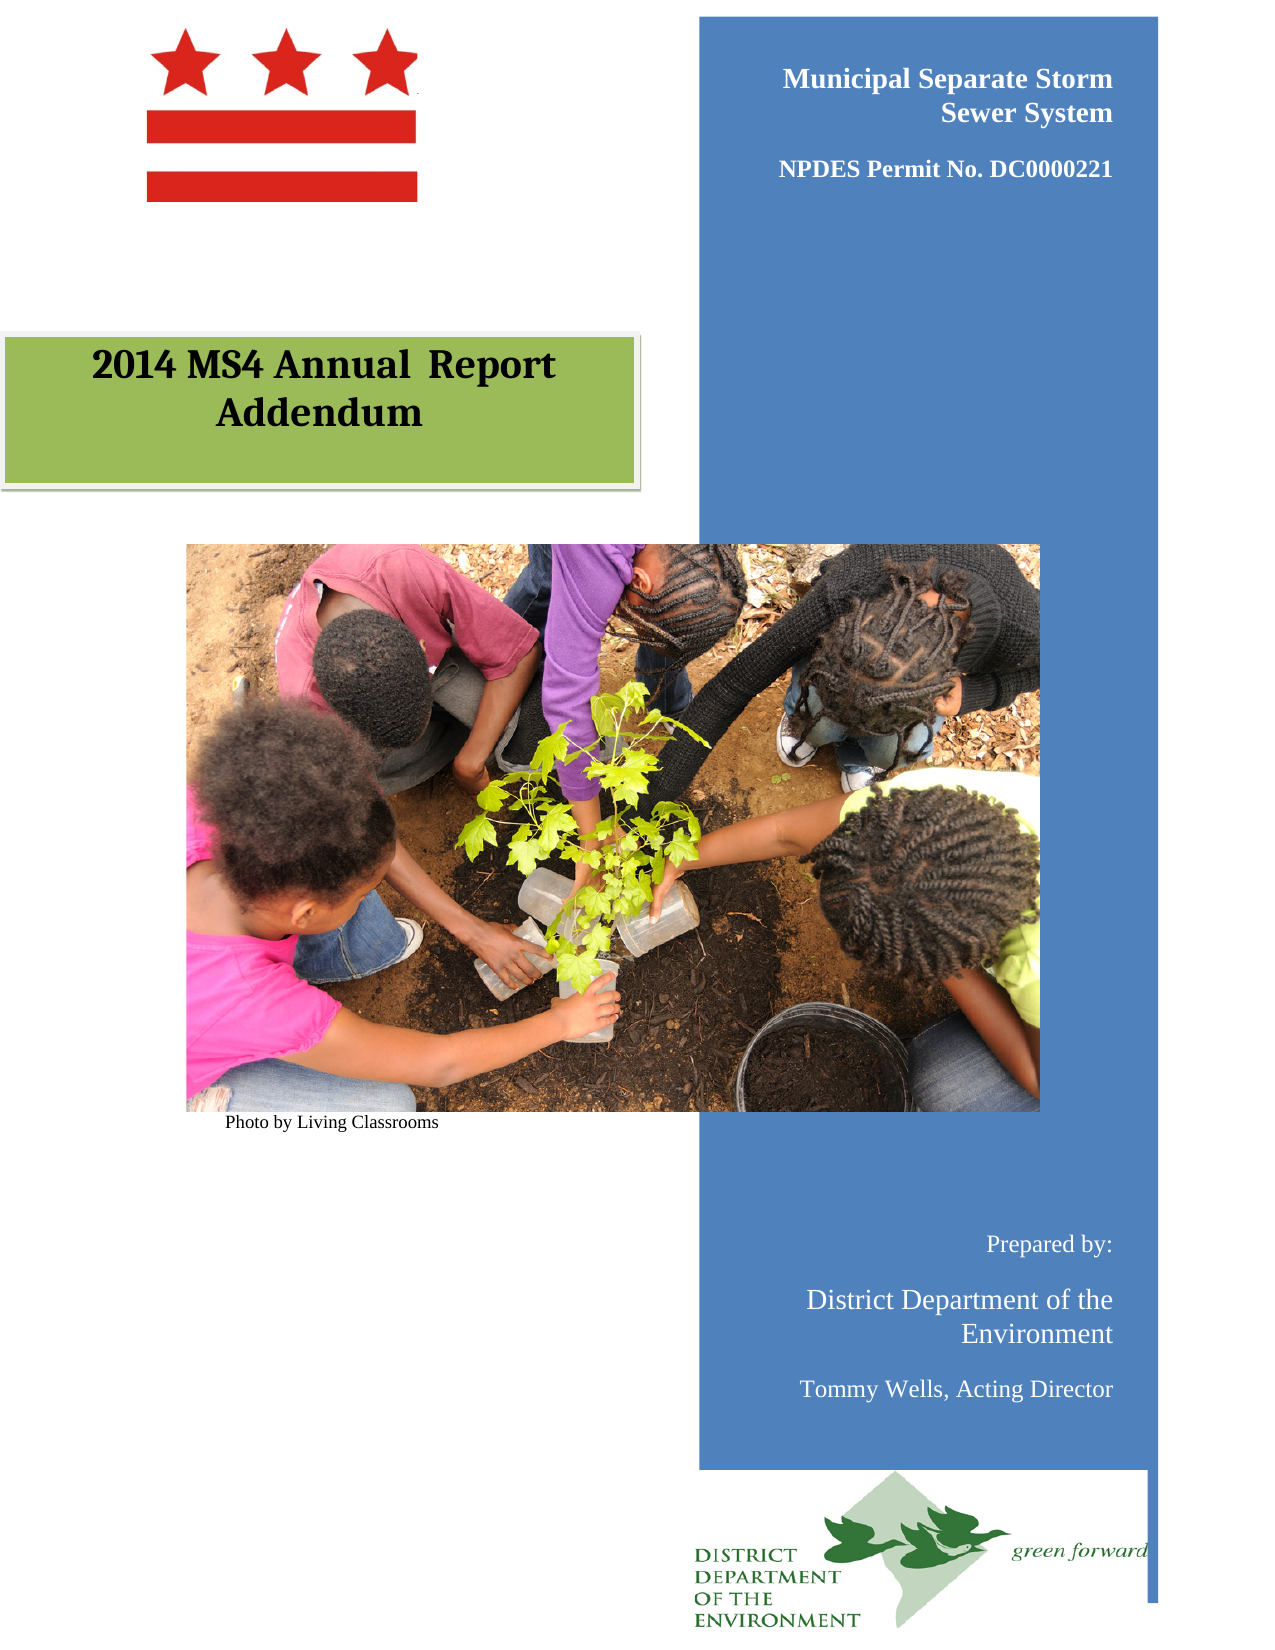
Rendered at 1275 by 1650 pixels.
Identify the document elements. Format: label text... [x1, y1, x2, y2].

picture [186, 544, 1040, 1112]
text Photo by Living Classrooms [150, 1111, 699, 1132]
picture [145, 28, 417, 201]
picture [694, 1470, 1148, 1628]
